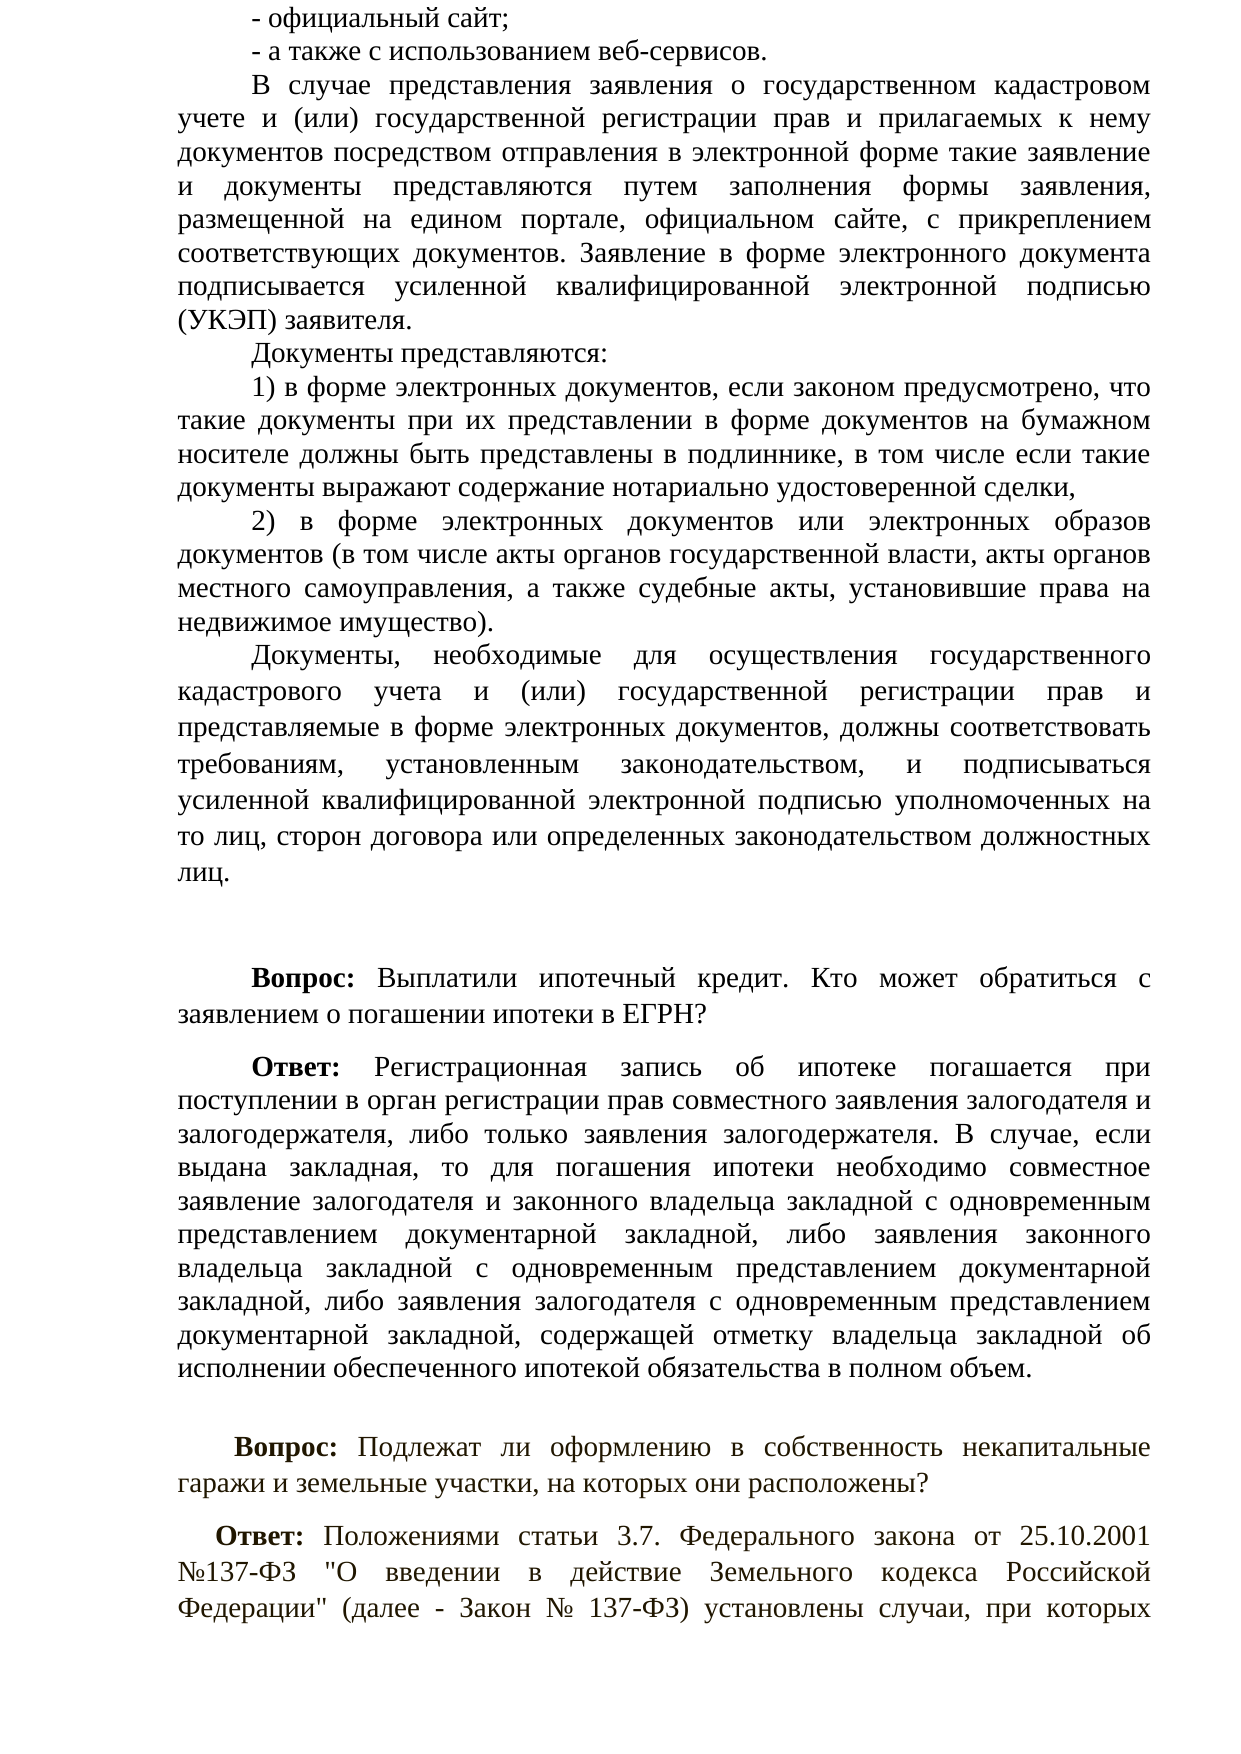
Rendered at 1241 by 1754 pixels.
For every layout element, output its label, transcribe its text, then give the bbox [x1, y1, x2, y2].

text 2) в форме электронных документов или электронных образов документов (в том числе акты органов государственной власти, акты органов местного самоуправления, а также судебные акты, установившие права на недвижимое имущество). [177, 503, 1152, 637]
text - официальный сайт; [177, 0, 1152, 33]
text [177, 1518, 1152, 1623]
text - а также с использованием веб-сервисов. [177, 33, 1152, 67]
text Ответ: Регистрационная запись об ипотеке погашается при поступлении в орган регистрации прав совместного заявления залогодателя и залогодержателя, либо только заявления залогодержателя. В случае, если выдана закладная, то для погашения ипотеки необходимо совместное заявление залогодателя и законного владельца закладной с одновременным представлением документарной закладной, либо заявления законного владельца закладной с одновременным представлением документарной закладной, либо заявления залогодателя с одновременным представлением документарной закладной, содержащей отметку владельца закладной об исполнении обеспеченного ипотекой обязательства в полном объем. [177, 1049, 1152, 1384]
text Документы, необходимые для осуществления государственного кадастрового учета и (или) государственной регистрации прав и представляемые в форме электронных документов, должны соответствовать требованиям, установленным законодательством, и подписываться усиленной квалифицированной электронной подписью уполномоченных на то лиц, сторон договора или определенных законодательством должностных лиц. [177, 637, 1152, 888]
text Вопрос: Подлежат ли оформлению в собственность некапитальные гаражи и земельные участки, на которых они расположены? [177, 1429, 1152, 1498]
text 1) в форме электронных документов, если законом предусмотрено, что такие документы при их представлении в форме документов на бумажном носителе должны быть представлены в подлиннике, в том числе если такие документы выражают содержание нотариально удостоверенной сделки, [177, 369, 1152, 503]
text Вопрос: Выплатили ипотечный кредит. Кто может обратиться с заявлением о погашении ипотеки в ЕГРН? [177, 960, 1152, 1029]
text Документы представляются: [177, 335, 1152, 369]
text В случае представления заявления о государственном кадастровом учете и (или) государственной регистрации прав и прилагаемых к нему документов посредством отправления в электронной форме такие заявление и документы представляются путем заполнения формы заявления, размещенной на едином портале, официальном сайте, с прикреплением соответствующих документов. Заявление в форме электронного документа подписывается усиленной квалифицированной электронной подписью (УКЭП) заявителя. [177, 67, 1152, 335]
